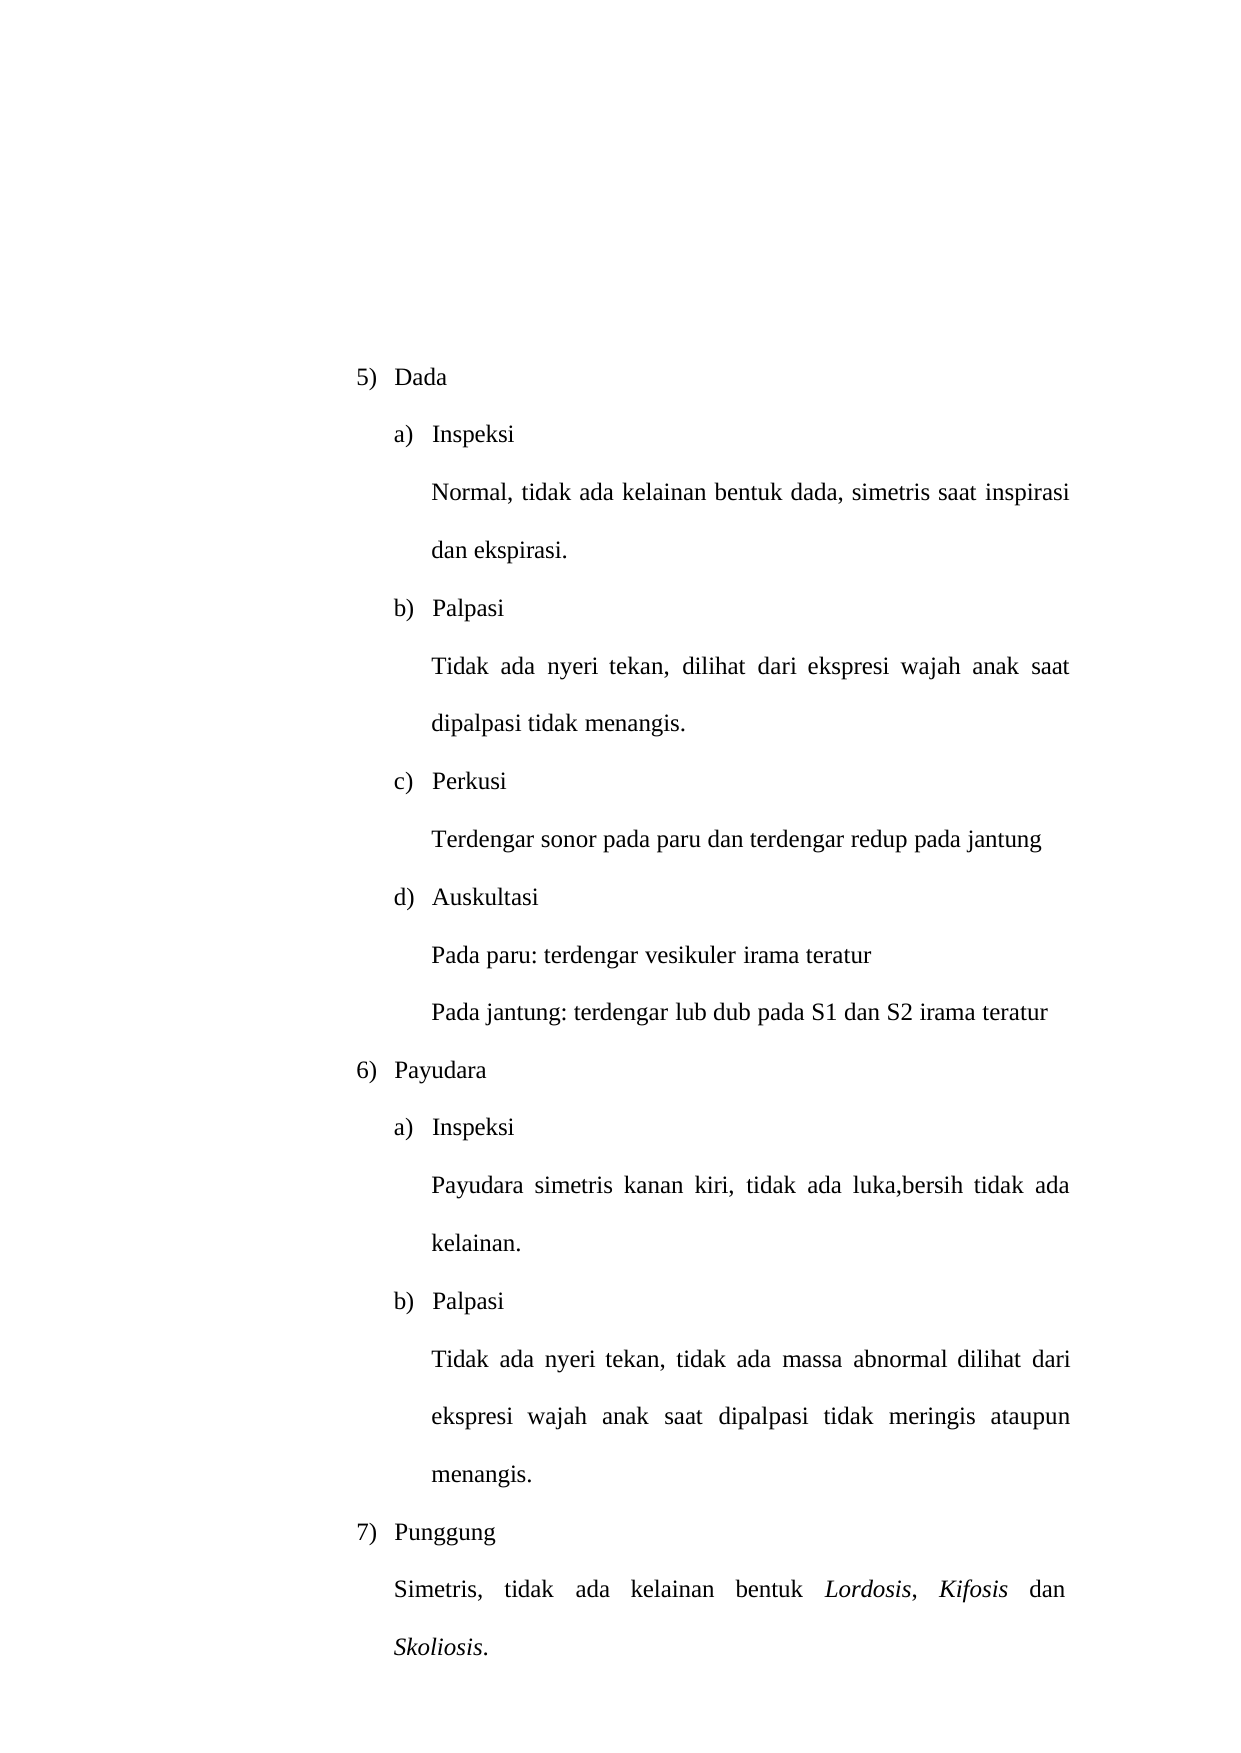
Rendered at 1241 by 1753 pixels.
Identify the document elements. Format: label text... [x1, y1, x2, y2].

list ekspresi wajah anak saat dipalpasi tidak meringis ataupun [431, 1403, 1165, 1430]
list d) Auskultasi [394, 883, 1137, 911]
list Payudara simetris kanan kiri, tidak ada luka,bersih tidak ada [431, 1172, 1176, 1199]
list Tidak ada nyeri tekan, tidak ada massa abnormal dilihat dari [431, 1345, 1166, 1373]
list a) Inspeksi [394, 421, 1176, 448]
list Normal, tidak ada kelainan bentuk dada, simetris saat inspirasi [431, 478, 1176, 506]
list 6) Payudara [356, 1056, 1176, 1084]
list Simetris, tidak ada kelainan bentuk Lordosis, Kifosis dan [394, 1576, 1166, 1603]
list a) Inspeksi [394, 1114, 1176, 1141]
list kelainan. [431, 1229, 559, 1257]
list dan ekspirasi. [431, 536, 1176, 564]
list Skoliosis. [394, 1633, 1166, 1661]
list Pada paru: terdengar vesikuler irama teratur [431, 942, 937, 969]
list dipalpasi tidak menangis. [431, 709, 1164, 737]
list menangis. [431, 1460, 1165, 1488]
list b) Palpasi [394, 1288, 541, 1315]
list b) Palpasi [394, 594, 1176, 622]
list Pada jantung: terdengar lub dub pada S1 dan S2 irama teratur [431, 999, 1139, 1026]
list 7) Punggung [356, 1519, 533, 1546]
list Terdengar sonor pada paru dan terdengar redup pada jantung [431, 826, 1137, 853]
list c) Perkusi [394, 768, 1137, 795]
list Tidak ada nyeri tekan, dilihat dari ekspresi wajah anak saat [431, 652, 1164, 680]
list 5) Dada [356, 363, 1176, 391]
